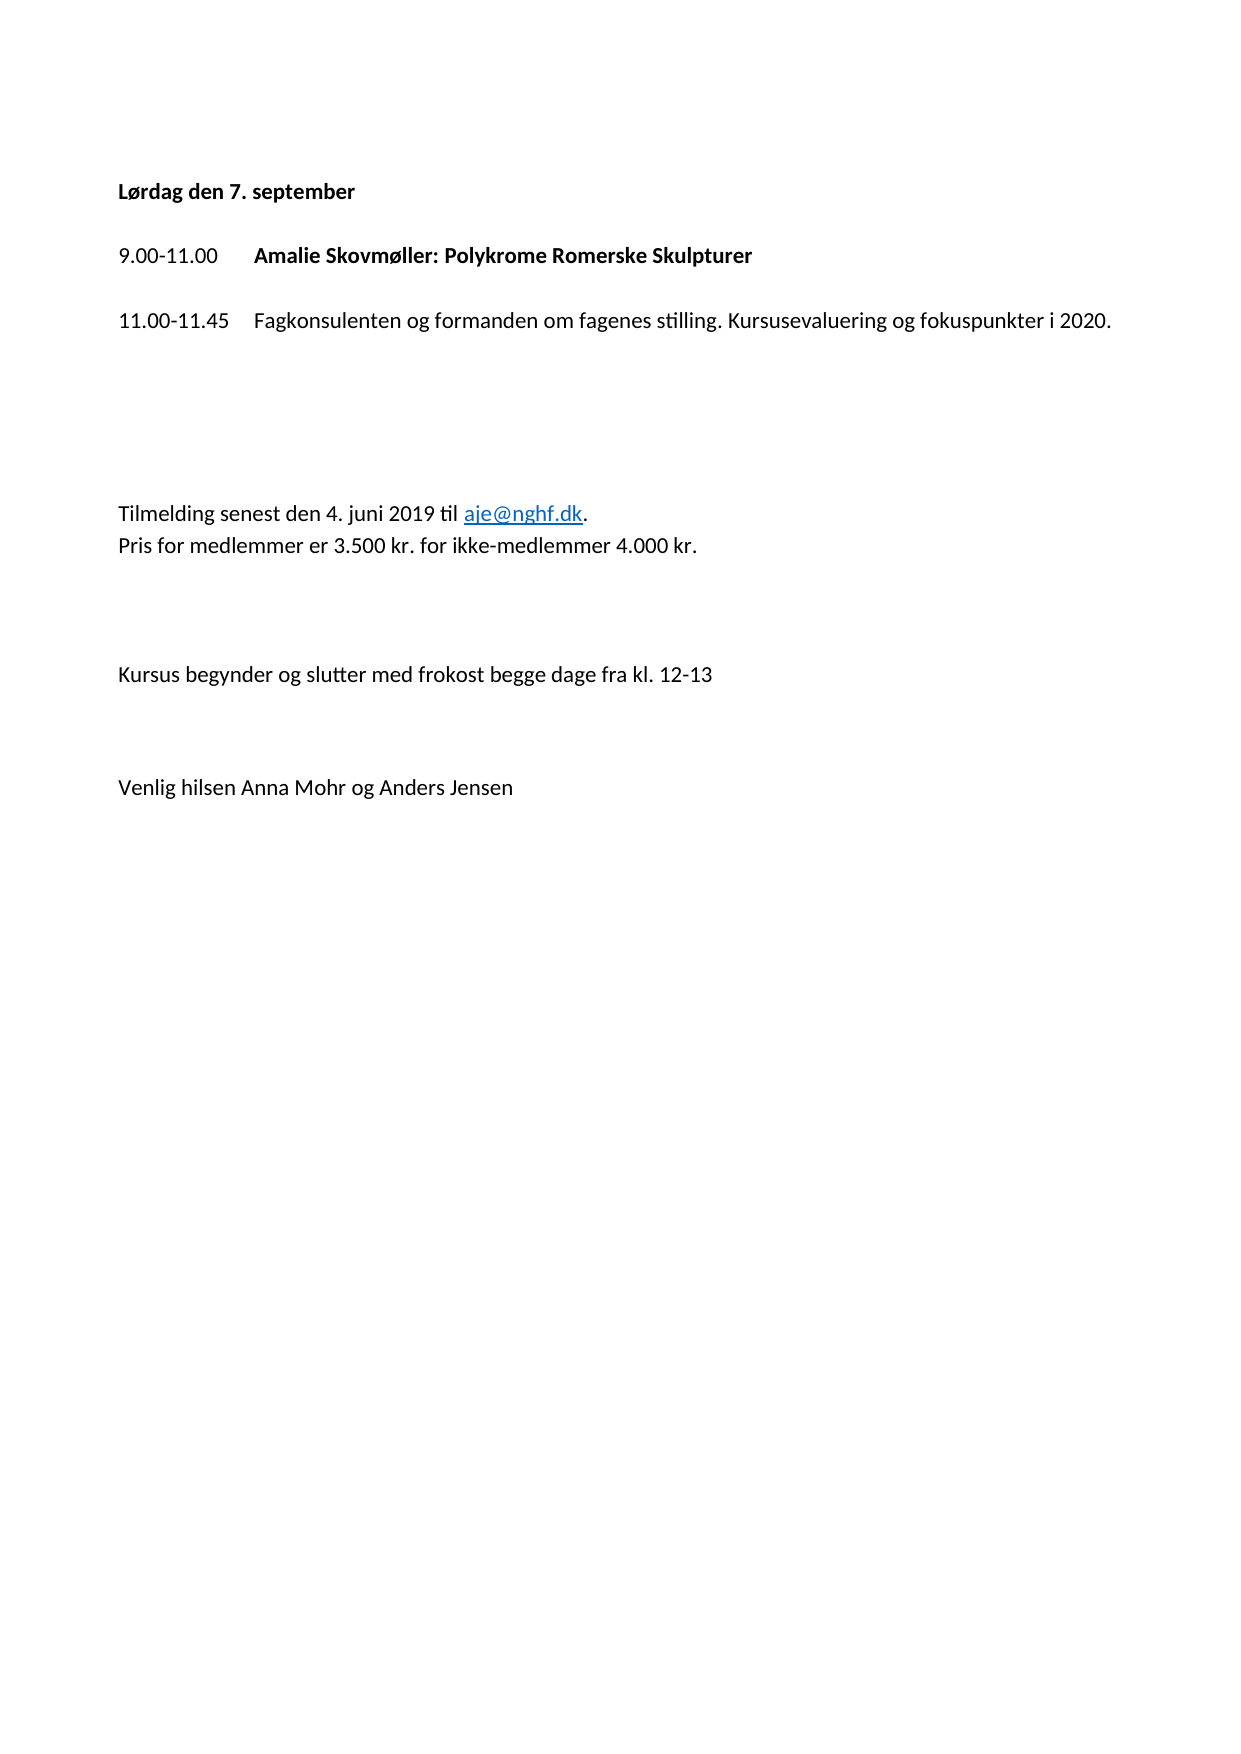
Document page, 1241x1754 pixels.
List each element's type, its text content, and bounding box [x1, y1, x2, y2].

text Venlig hilsen Anna Mohr og Anders Jensen [118, 773, 1122, 801]
text Kursus begynder og slutter med frokost begge dage fra kl. 12-13 [118, 660, 1122, 688]
text Lørdag den 7. september [118, 177, 1122, 205]
text Tilmelding senest den 4. juni 2019 til aje@nghf.dk. [118, 499, 1122, 527]
text Pris for medlemmer er 3.500 kr. for ikke-medlemmer 4.000 kr. [118, 531, 1122, 559]
text 9.00-11.00 Amalie Skovmøller: Polykrome Romerske Skulpturer [118, 242, 1122, 269]
text 11.00-11.45 Fagkonsulenten og formanden om fagenes stilling. Kursusevaluering og fokuspunkter i 2020. [118, 306, 1122, 334]
